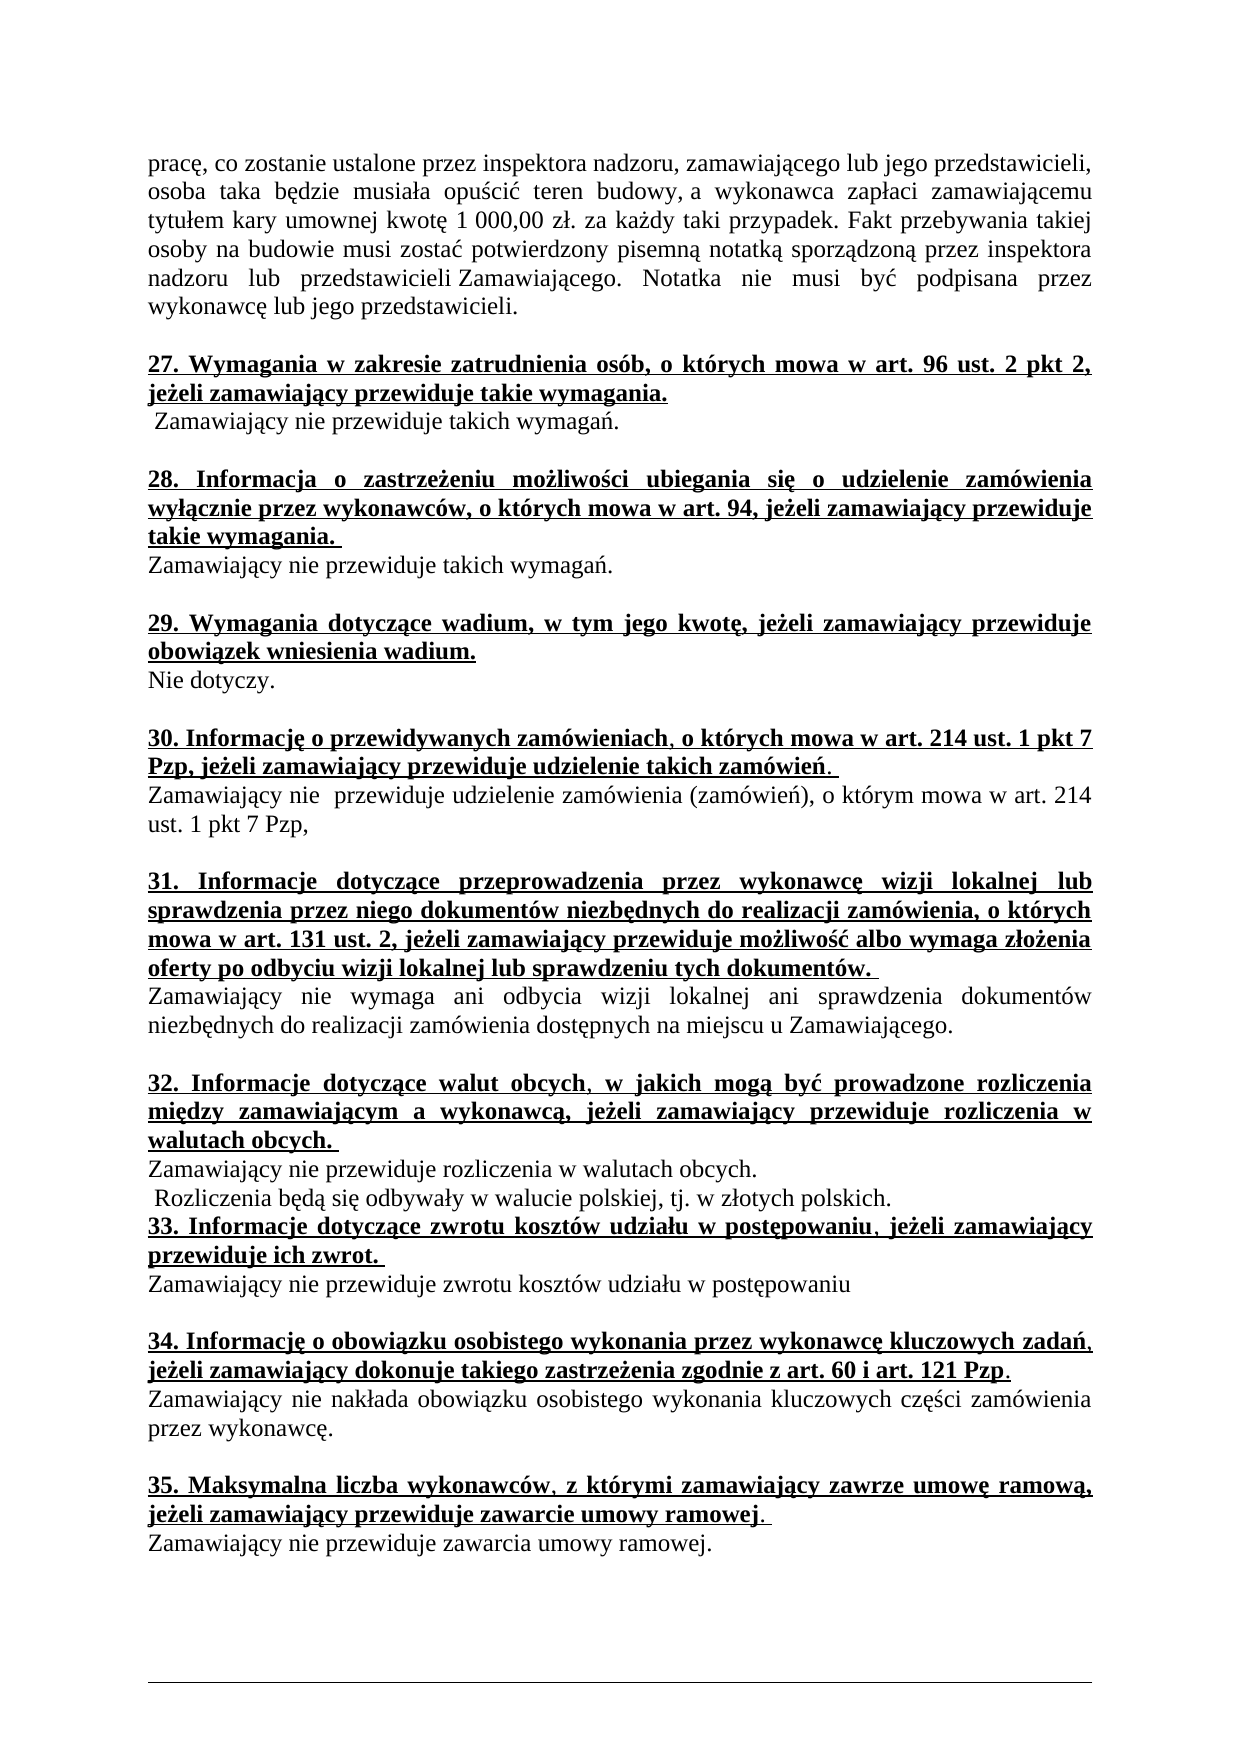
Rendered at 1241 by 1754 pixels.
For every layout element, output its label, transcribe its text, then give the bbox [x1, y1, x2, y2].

text Rozliczenia będą się odbywały w walucie polskiej, tj. w złotych polskich. [148, 1183, 1092, 1211]
text 31. Informacje dotyczące przeprowadzenia przez wykonawcę wizji lokalnej lub sprawdzenia przez niego dokumentów niezbędnych do realizacji zamówienia, o których mowa w art. 131 ust. 2, jeżeli zamawiający przewiduje możliwość albo wymaga złożenia oferty po odbyciu wizji lokalnej lub sprawdzeniu tych dokumentów. [148, 922, 1092, 949]
text 31. Informacje dotyczące przeprowadzenia przez wykonawcę wizji lokalnej lub sprawdzenia przez niego dokumentów niezbędnych do realizacji zamówienia, o których mowa w art. 131 ust. 2, jeżeli zamawiający przewiduje możliwość albo wymaga złożenia oferty po odbyciu wizji lokalnej lub sprawdzeniu tych dokumentów. [148, 950, 1092, 981]
text 33. Informacje dotyczące zwrotu kosztów udziału w postępowaniu, jeżeli zamawiający przewiduje ich zwrot. [148, 1238, 1092, 1269]
text 28. Informacja o zastrzeżeniu możliwości ubiegania się o udzielenie zamówienia wyłącznie przez wykonawców, o których mowa w art. 94, jeżeli zamawiający przewiduje takie wymagania. [148, 490, 1092, 518]
text 32. Informacje dotyczące walut obcych, w jakich mogą być prowadzone rozliczenia między zamawiającym a wykonawcą, jeżeli zamawiający przewiduje rozliczenia w walutach obcych. [148, 1094, 1092, 1121]
text 33. Informacje dotyczące zwrotu kosztów udziału w postępowaniu, jeżeli zamawiający przewiduje ich zwrot. [148, 1211, 1092, 1236]
text Zamawiający nie przewiduje rozliczenia w walutach obcych. [148, 1154, 1092, 1183]
text 31. Informacje dotyczące przeprowadzenia przez wykonawcę wizji lokalnej lub sprawdzenia przez niego dokumentów niezbędnych do realizacji zamówienia, o których mowa w art. 131 ust. 2, jeżeli zamawiający przewiduje możliwość albo wymaga złożenia oferty po odbyciu wizji lokalnej lub sprawdzeniu tych dokumentów. [148, 866, 1092, 891]
text 28. Informacja o zastrzeżeniu możliwości ubiegania się o udzielenie zamówienia wyłącznie przez wykonawców, o których mowa w art. 94, jeżeli zamawiający przewiduje takie wymagania. [148, 519, 1092, 550]
text 29. Wymagania dotyczące wadium, w tym jego kwotę, jeżeli zamawiający przewiduje obowiązek wniesienia wadium. [148, 608, 1092, 633]
text 27. Wymagania w zakresie zatrudnienia osób, o których mowa w art. 96 ust. 2 pkt 2, jeżeli zamawiający przewiduje takie wymagania. [148, 375, 1092, 406]
text 27. Wymagania w zakresie zatrudnienia osób, o których mowa w art. 96 ust. 2 pkt 2, jeżeli zamawiający przewiduje takie wymagania. [148, 349, 1092, 374]
text 28. Informacja o zastrzeżeniu możliwości ubiegania się o udzielenie zamówienia wyłącznie przez wykonawców, o których mowa w art. 94, jeżeli zamawiający przewiduje takie wymagania. [148, 464, 1092, 489]
text 29. Wymagania dotyczące wadium, w tym jego kwotę, jeżeli zamawiający przewiduje obowiązek wniesienia wadium. [148, 634, 1092, 665]
text Zamawiający nie wymaga ani odbycia wizji lokalnej ani sprawdzenia dokumentów niezbędnych do realizacji zamówienia dostępnych na miejscu u Zamawiającego. [148, 981, 1092, 1039]
text 35. Maksymalna liczba wykonawców, z którymi zamawiający zawrze umowę ramową, jeżeli zamawiający przewiduje zawarcie umowy ramowej. [148, 1470, 1092, 1495]
text 32. Informacje dotyczące walut obcych, w jakich mogą być prowadzone rozliczenia między zamawiającym a wykonawcą, jeżeli zamawiający przewiduje rozliczenia w walutach obcych. [148, 1123, 1092, 1154]
text Zamawiający nie nakłada obowiązku osobistego wykonania kluczowych części zamówienia przez wykonawcę. [148, 1384, 1092, 1441]
text Zamawiający nie przewiduje takich wymagań. [148, 406, 1092, 435]
text 30. Informację o przewidywanych zamówieniach, o których mowa w art. 214 ust. 1 pkt 7 Pzp, jeżeli zamawiający przewiduje udzielenie takich zamówień. [148, 749, 1092, 780]
text 32. Informacje dotyczące walut obcych, w jakich mogą być prowadzone rozliczenia między zamawiającym a wykonawcą, jeżeli zamawiający przewiduje rozliczenia w walutach obcych. [148, 1068, 1092, 1093]
text 34. Informację o obowiązku osobistego wykonania przez wykonawcę kluczowych zadań, jeżeli zamawiający dokonuje takiego zastrzeżenia zgodnie z art. 60 i art. 121 Pzp. [148, 1353, 1092, 1384]
text Zamawiający nie przewiduje zawarcia umowy ramowej. [148, 1528, 1092, 1556]
text 30. Informację o przewidywanych zamówieniach, o których mowa w art. 214 ust. 1 pkt 7 Pzp, jeżeli zamawiający przewiduje udzielenie takich zamówień. [148, 723, 1092, 748]
text Zamawiający nie przewiduje takich wymagań. [148, 550, 1092, 579]
text Nie dotyczy. [148, 665, 1092, 694]
text 35. Maksymalna liczba wykonawców, z którymi zamawiający zawrze umowę ramową, jeżeli zamawiający przewiduje zawarcie umowy ramowej. [148, 1497, 1092, 1528]
text 31. Informacje dotyczące przeprowadzenia przez wykonawcę wizji lokalnej lub sprawdzenia przez niego dokumentów niezbędnych do realizacji zamówienia, o których mowa w art. 131 ust. 2, jeżeli zamawiający przewiduje możliwość albo wymaga złożenia oferty po odbyciu wizji lokalnej lub sprawdzeniu tych dokumentów. [148, 893, 1092, 920]
text Zamawiający nie przewiduje zwrotu kosztów udziału w postępowaniu [148, 1269, 1092, 1298]
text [148, 148, 1092, 320]
text 34. Informację o obowiązku osobistego wykonania przez wykonawcę kluczowych zadań, jeżeli zamawiający dokonuje takiego zastrzeżenia zgodnie z art. 60 i art. 121 Pzp. [148, 1326, 1092, 1351]
text Zamawiający nie przewiduje udzielenie zamówienia (zamówień), o którym mowa w art. 214 ust. 1 pkt 7 Pzp, [148, 780, 1092, 838]
